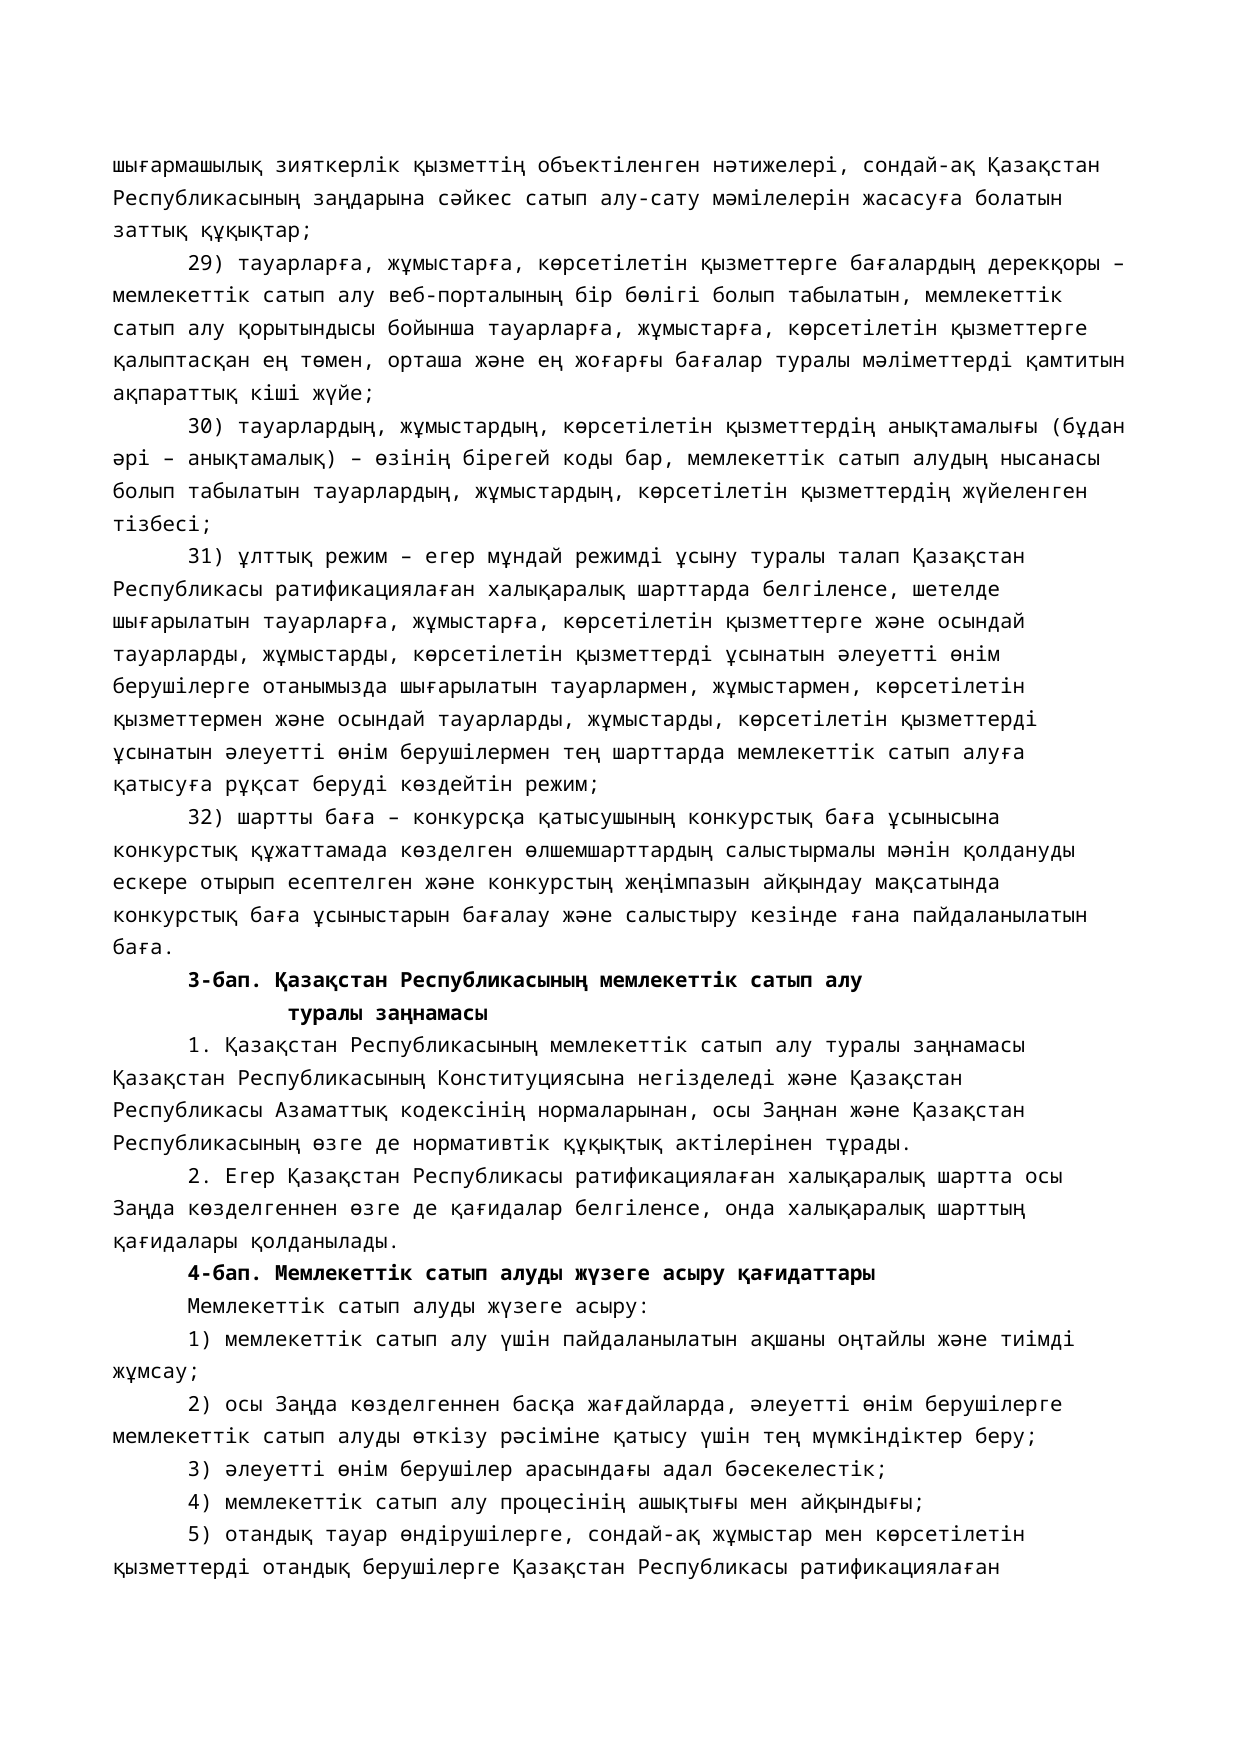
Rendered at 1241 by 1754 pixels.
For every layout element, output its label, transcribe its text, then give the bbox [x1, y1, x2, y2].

text 4-бап. Мемлекеттік сатып алуды жүзеге асыру қағидаттары [112, 1258, 1128, 1287]
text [112, 150, 1128, 961]
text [112, 1291, 1128, 1580]
text 3-бап. Қазақстан Республикасының мемлекеттік сатып алу туралы заңнамасы [112, 965, 1128, 1026]
text 1. Қазақстан Республикасының мемлекеттік сатып алу туралы заңнамасы Қазақстан Республикасының Конституциясына негізделеді және Қазақстан Республикасы Азаматтық кодексінің нормаларынан, осы Заңнан және Қазақстан Республикасының өзге де нормативтік құқықтық актілерінен тұрады. 2. Егер Қазақстан Республикасы ратификациялаған халықаралық шартта осы Заңда көзделгеннен өзге де қағидалар белгіленсе, онда халықаралық шарттың қағидалары қолданылады. [112, 1030, 1128, 1254]
